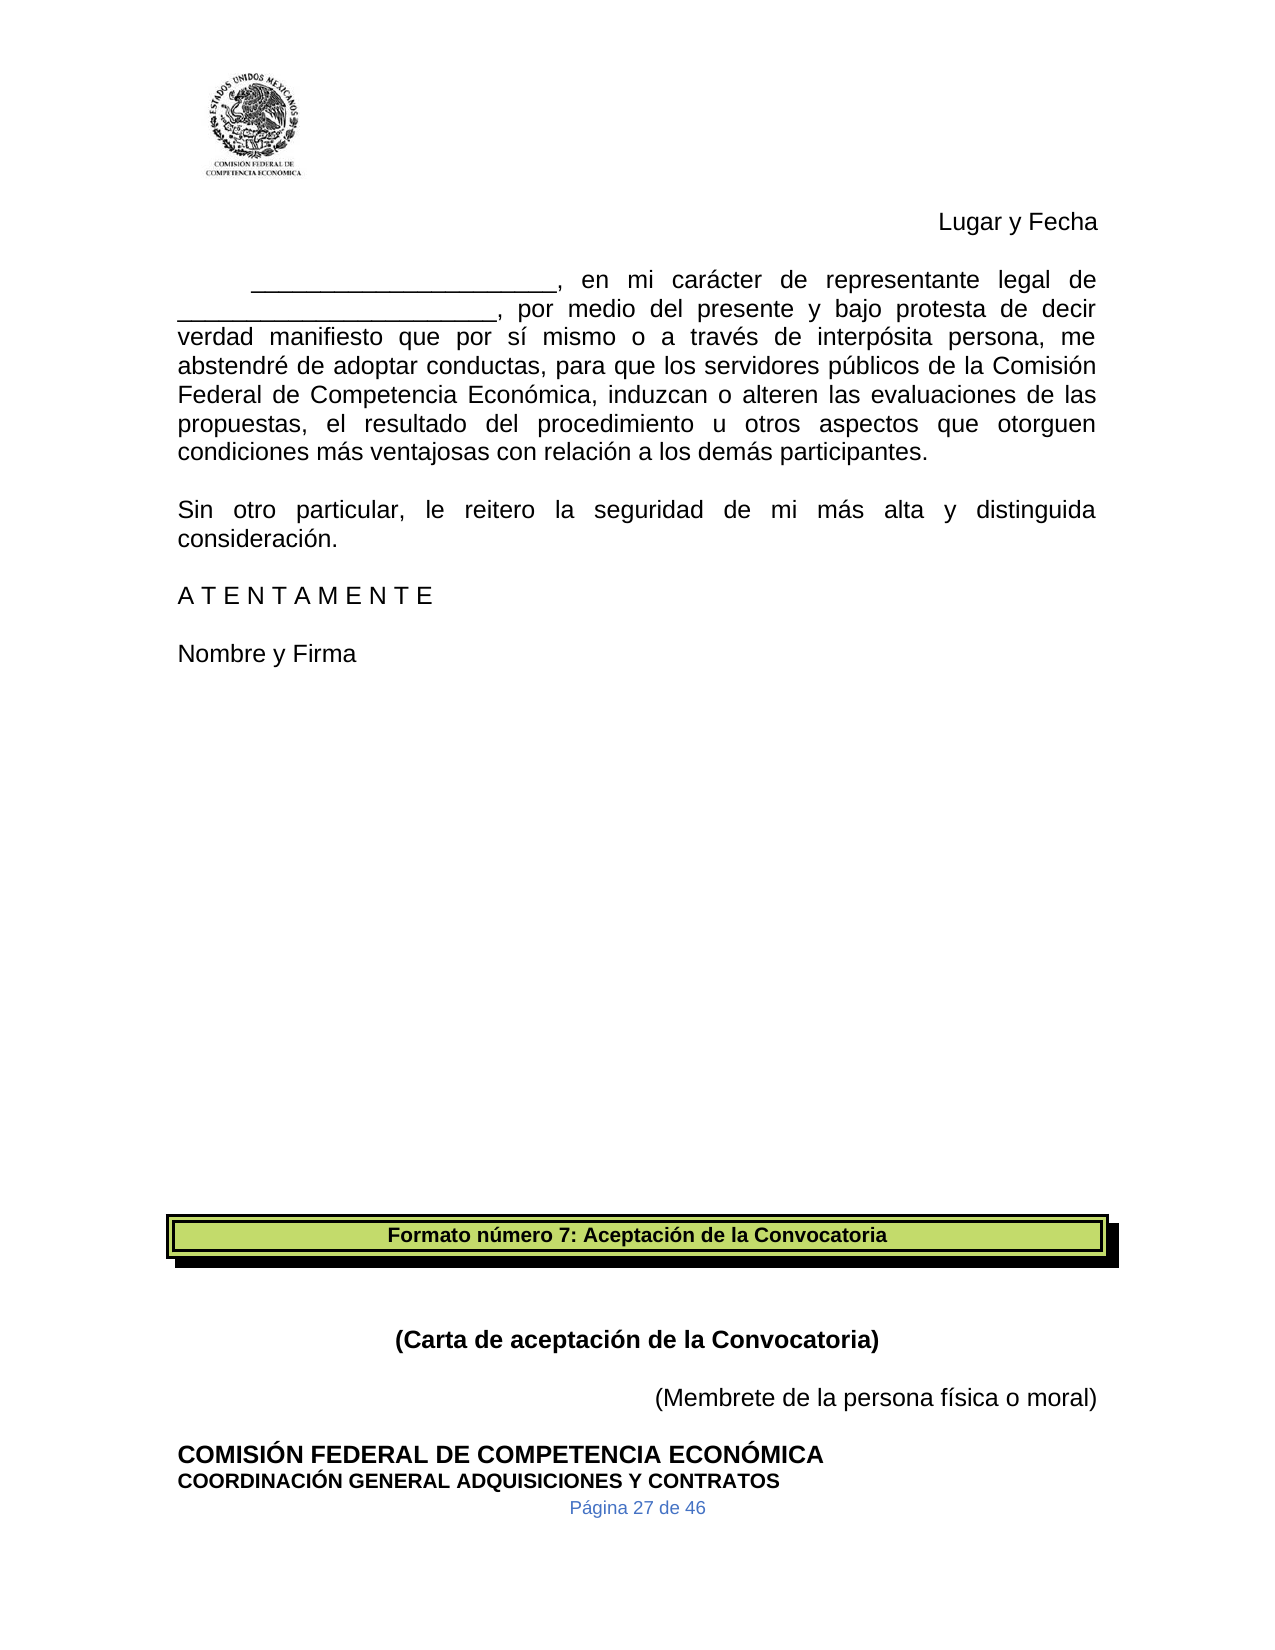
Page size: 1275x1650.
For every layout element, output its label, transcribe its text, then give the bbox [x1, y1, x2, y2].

text Formato número 7: Aceptación de la Convocatoria [169, 1217, 1106, 1256]
text COMISIÓN FEDERAL DE COMPETENCIA ECONÓMICA [177, 1440, 1098, 1469]
text Lugar y Fecha [177, 207, 1098, 236]
text A T E N T A M E N T E [177, 581, 1098, 610]
list COORDINACIÓN GENERAL ADQUISICIONES Y CONTRATOS [177, 1469, 1098, 1493]
text (Carta de aceptación de la Convocatoria) [177, 1325, 1098, 1354]
text Sin otro particular, le reitero la seguridad de mi más alta y distinguida consideración. [177, 495, 1098, 552]
text ______________________, en mi carácter de representante legal de _______________________, por medio del presente y bajo protesta de decir verdad manifiesto que por sí mismo o a través de interpósita persona, me abstendré de adoptar conductas, para que los servidores públicos de la Comisión Federal de Competencia Económica, induzcan o alteren las evaluaciones de las propuestas, el resultado del procedimiento u otros aspectos que otorguen condiciones más ventajosas con relación a los demás participantes. [177, 265, 1098, 466]
text (Membrete de la persona física o moral) [177, 1383, 1098, 1412]
text Nombre y Firma [177, 639, 1098, 667]
picture [188, 73, 322, 179]
